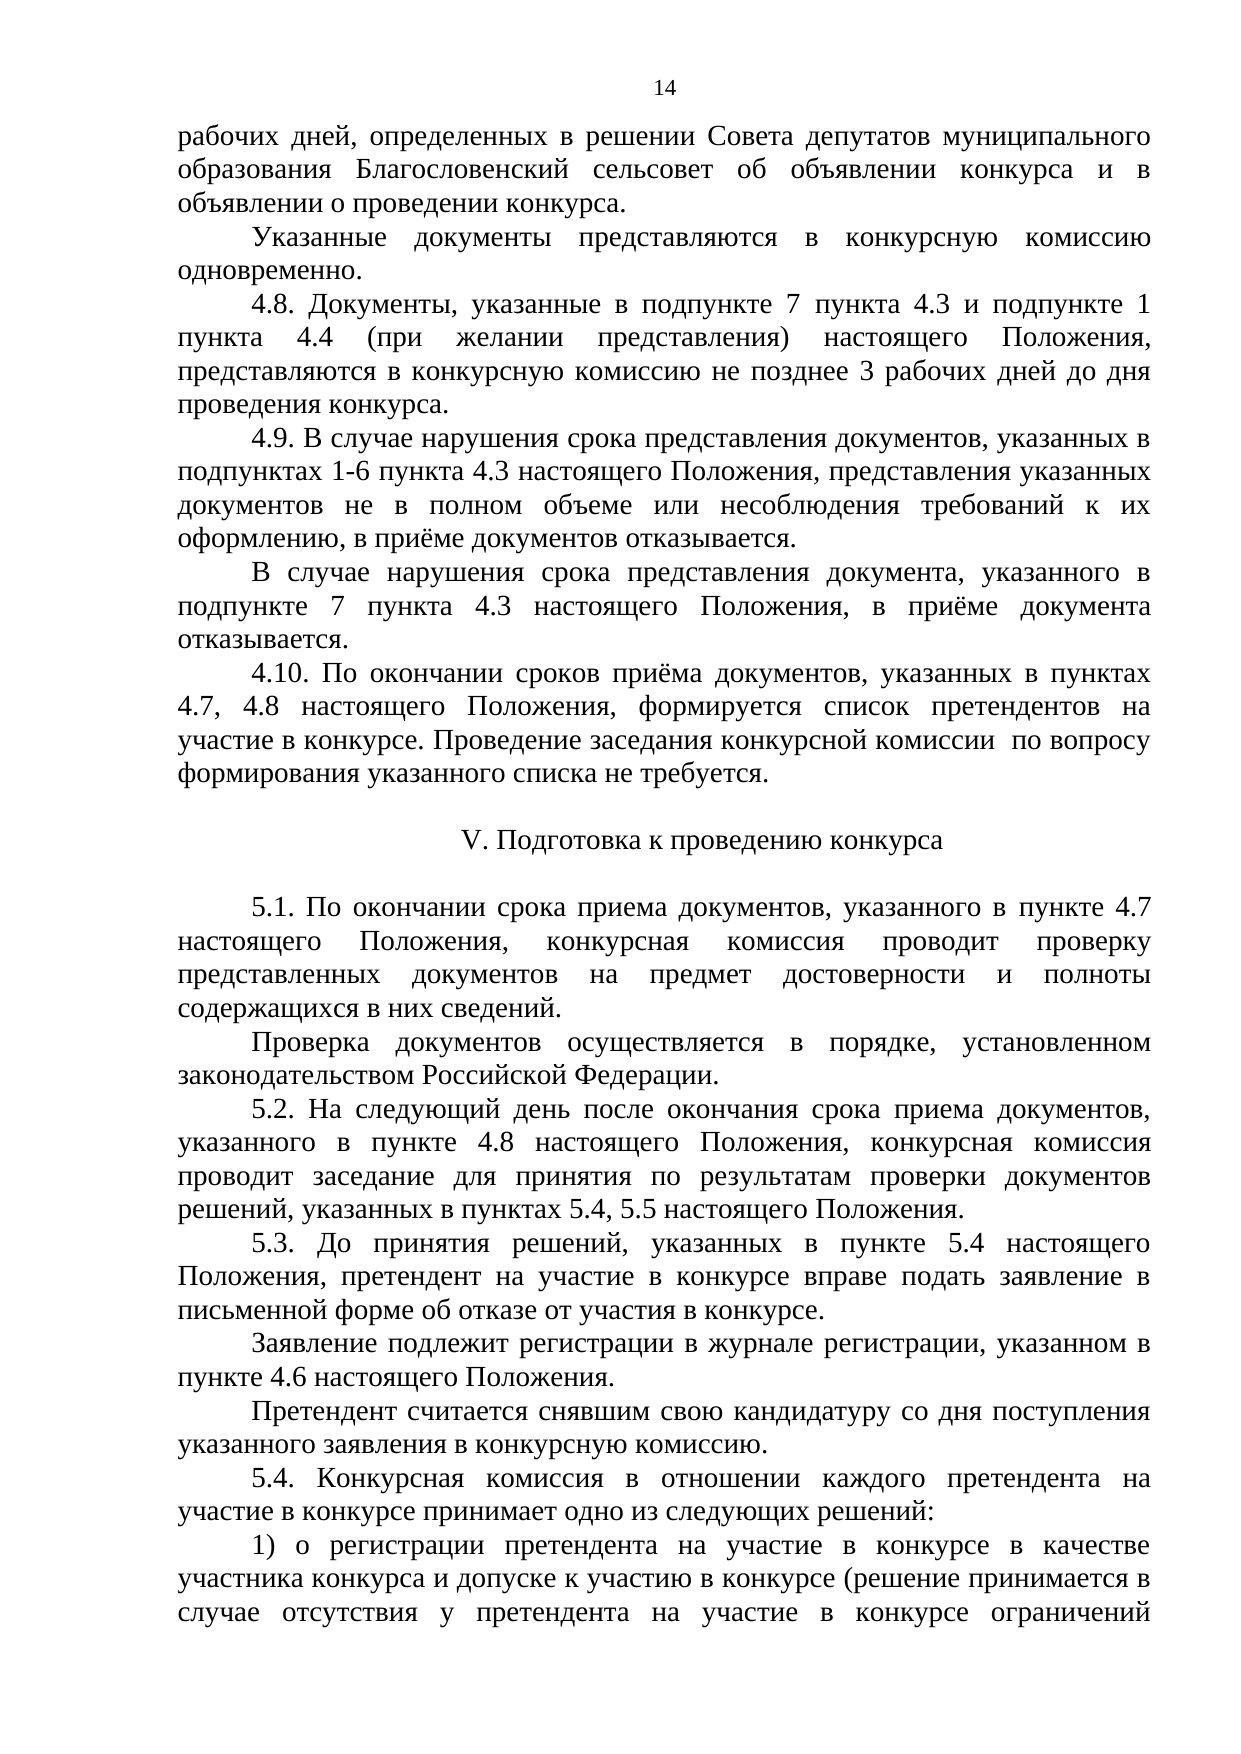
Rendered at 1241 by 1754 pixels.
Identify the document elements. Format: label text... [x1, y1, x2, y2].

text Указанные документы представляются в конкурсную комиссию одновременно. [177, 219, 1152, 286]
text Претендент считается снявшим свою кандидатуру со дня поступления указанного заявления в конкурсную комиссию. [177, 1393, 1152, 1460]
text 4.10. По окончании сроков приёма документов, указанных в пунктах 4.7, 4.8 настоящего Положения, формируется список претендентов на участие в конкурсе. Проведение заседания конкурсной комиссии по вопросу формирования указанного списка не требуется. [177, 655, 1152, 789]
text 4.8. Документы, указанные в подпункте 7 пункта 4.3 и подпункте 1 пункта 4.4 (при желании представления) настоящего Положения, представляются в конкурсную комиссию не позднее 3 рабочих дней до дня проведения конкурса. [177, 286, 1152, 420]
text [177, 118, 1152, 219]
text Проверка документов осуществляется в порядке, установленном законодательством Российской Федерации. [177, 1024, 1152, 1091]
text 5.1. По окончании срока приема документов, указанного в пункте 4.7 настоящего Положения, конкурсная комиссия проводит проверку представленных документов на предмет достоверности и полноты содержащихся в них сведений. [177, 889, 1152, 1024]
text V. Подготовка к проведению конкурса [177, 822, 1152, 856]
text 4.9. В случае нарушения срока представления документов, указанных в подпунктах 1-6 пункта 4.3 настоящего Положения, представления указанных документов не в полном объеме или несоблюдения требований к их оформлению, в приёме документов отказывается. [177, 420, 1152, 554]
text 5.3. До принятия решений, указанных в пункте 5.4 настоящего Положения, претендент на участие в конкурсе вправе подать заявление в письменной форме об отказе от участия в конкурсе. [177, 1225, 1152, 1326]
text Заявление подлежит регистрации в журнале регистрации, указанном в пункте 4.6 настоящего Положения. [177, 1326, 1152, 1393]
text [177, 1527, 1152, 1627]
text В случае нарушения срока представления документа, указанного в подпункте 7 пункта 4.3 настоящего Положения, в приёме документа отказывается. [177, 554, 1152, 655]
text 5.2. На следующий день после окончания срока приема документов, указанного в пункте 4.8 настоящего Положения, конкурсная комиссия проводит заседание для принятия по результатам проверки документов решений, указанных в пунктах 5.4, 5.5 настоящего Положения. [177, 1091, 1152, 1225]
text 5.4. Конкурсная комиссия в отношении каждого претендента на участие в конкурсе принимает одно из следующих решений: [177, 1460, 1152, 1527]
